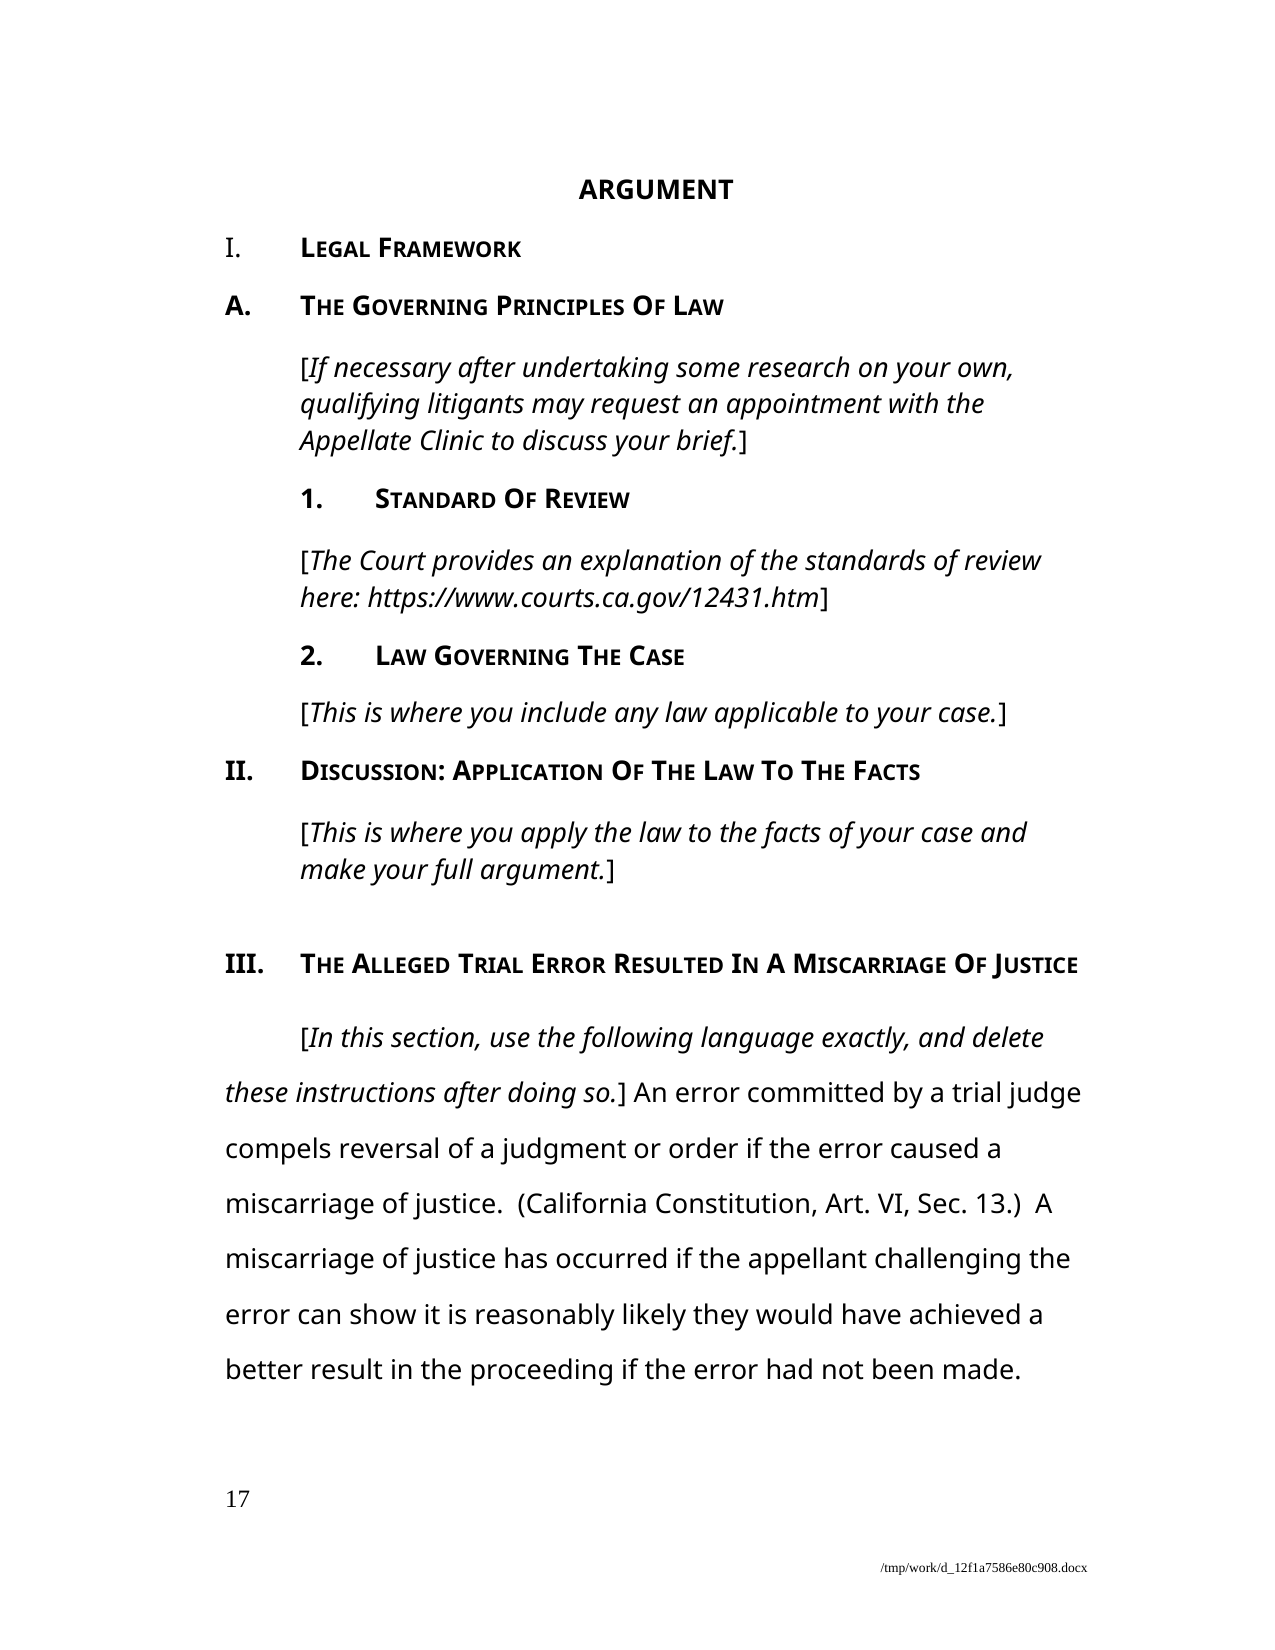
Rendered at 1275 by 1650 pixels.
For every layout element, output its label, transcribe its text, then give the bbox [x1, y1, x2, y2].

list 1. Standard Of Review [300, 479, 1087, 516]
text II. Discussion: Application Of The Law To The Facts [225, 751, 1087, 788]
text 2. Law Governing The Case [300, 636, 1087, 673]
text ARGUMENT [225, 171, 1087, 208]
text [This is where you include any law applicable to your case.] [300, 694, 1087, 731]
text I. Legal Framework [225, 228, 1087, 265]
text III. The Alleged Trial Error Resulted In A Miscarriage Of Justice [225, 945, 1087, 982]
text [The Court provides an explanation of the standards of review here: https://www.courts.ca.gov/12431.htm] [300, 541, 1087, 615]
text [If necessary after undertaking some research on your own, qualifying litigants may request an appointment with the Appellate Clinic to discuss your brief.] [300, 348, 1087, 459]
text A. The Governing Principles Of Law [225, 286, 1087, 323]
text [This is where you apply the law to the facts of your case and make your full argument.] [300, 813, 1087, 887]
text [225, 1018, 1087, 1387]
